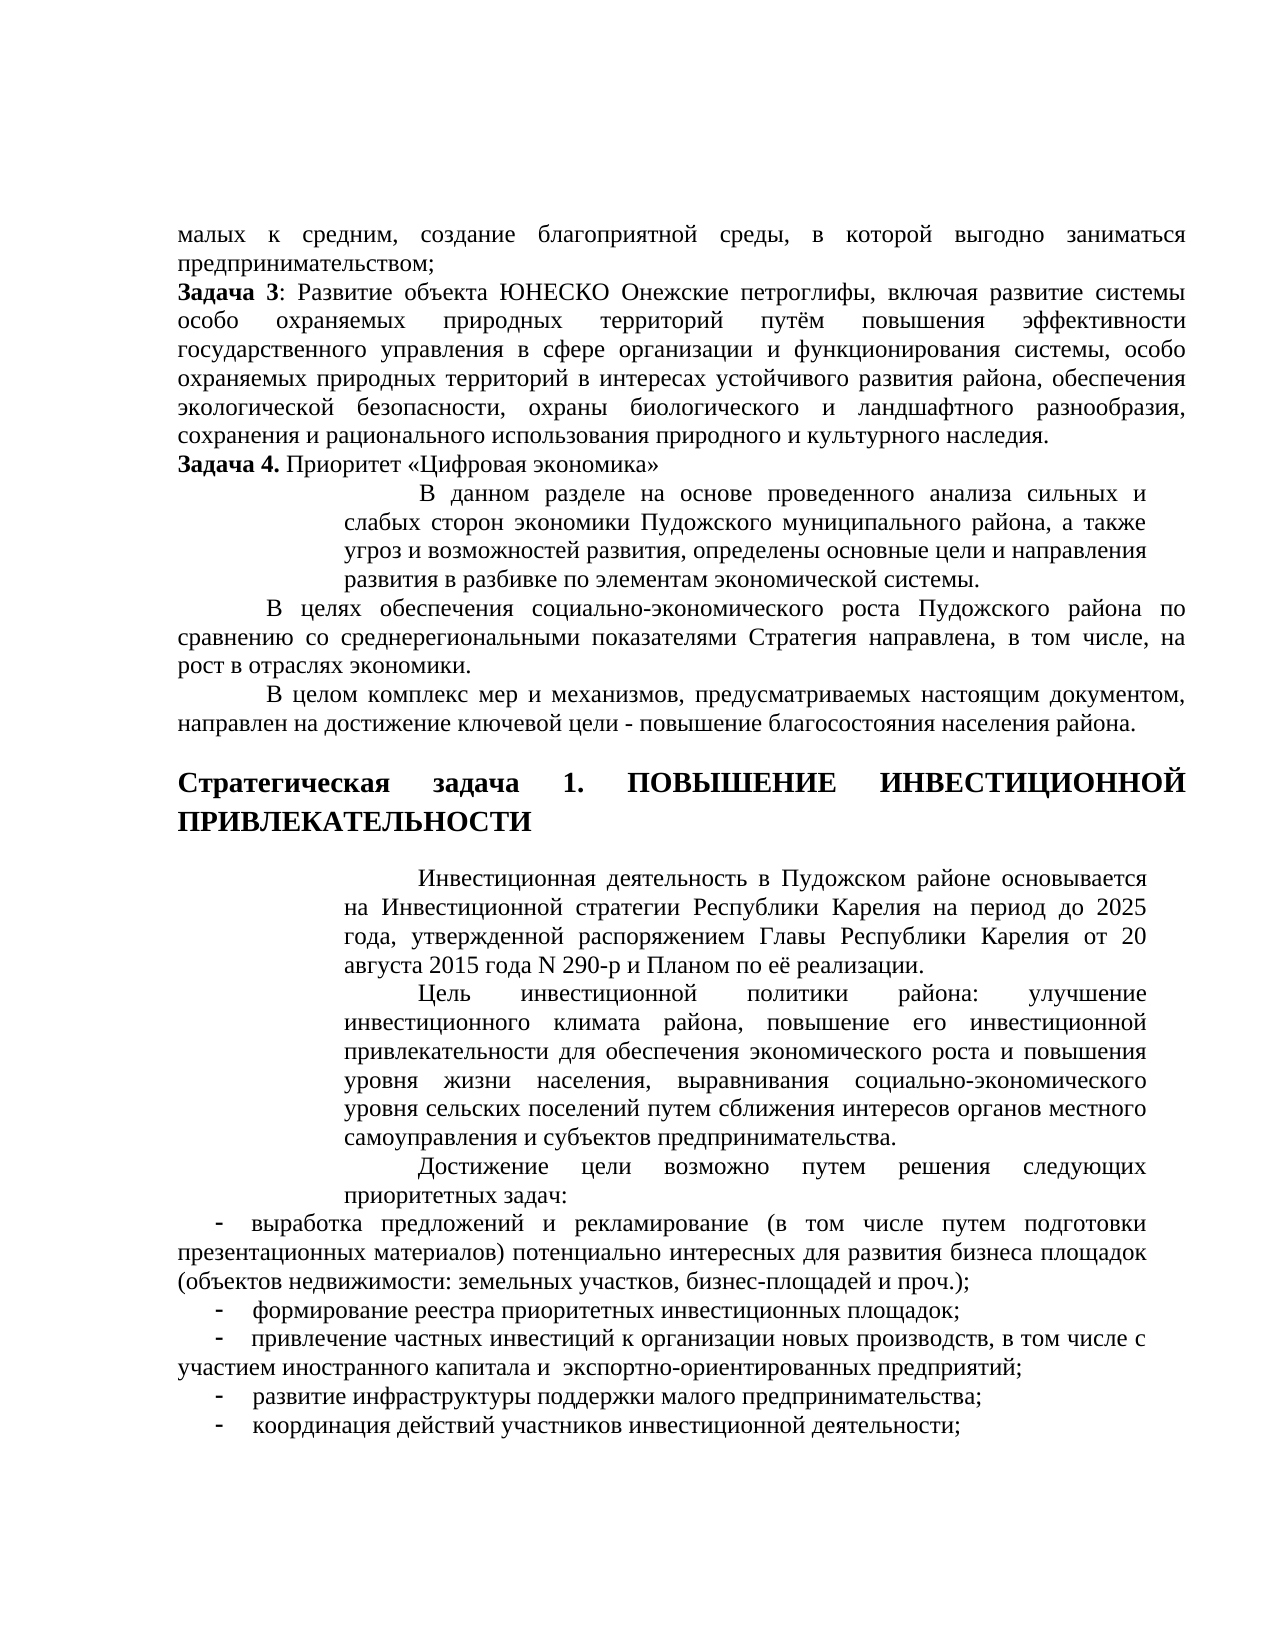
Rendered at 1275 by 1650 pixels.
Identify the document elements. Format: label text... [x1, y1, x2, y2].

text В данном разделе на основе проведенного анализа сильных и слабых сторон экономики Пудожского муниципального района, а также угроз и возможностей развития, определены основные цели и направления развития в разбивке по элементам экономической системы. [344, 478, 1147, 593]
text Цель инвестиционной политики района: улучшение инвестиционного климата района, повышение его инвестиционной привлекательности для обеспечения экономического роста и повышения уровня жизни населения, выравнивания социально-экономического уровня сельских поселений путем сближения интересов органов местного самоуправления и субъектов предпринимательства. [344, 978, 1147, 1151]
text Задача 4. Приоритет «Цифровая экономика» [177, 449, 1186, 478]
list развитие инфраструктуры поддержки малого предпринимательства; [215, 1381, 1186, 1410]
text Достижение цели возможно путем решения следующих приоритетных задач: [344, 1151, 1147, 1208]
text В целом комплекс мер и механизмов, предусматриваемых настоящим документом, направлен на достижение ключевой цели - повышение благосостояния населения района. [177, 679, 1186, 737]
list привлечение частных инвестиций к организации новых производств, в том числе с участием иностранного капитала и экспортно-ориентированных предприятий; [177, 1323, 1147, 1381]
text Инвестиционная деятельность в Пудожском районе основывается на Инвестиционной стратегии Республики Карелия на период до 2025 года, утвержденной распоряжением Главы Республики Карелия от 20 августа 2015 года N 290-р и Планом по её реализации. [344, 863, 1147, 978]
list формирование реестра приоритетных инвестиционных площадок; [215, 1295, 1186, 1323]
list координация действий участников инвестиционной деятельности; [215, 1410, 1186, 1438]
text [177, 219, 1186, 277]
text Задача 3: Развитие объекта ЮНЕСКО Онежские петроглифы, включая развитие системы особо охраняемых природных территорий путём повышения эффективности государственного управления в сфере организации и функционирования системы, особо охраняемых природных территорий в интересах устойчивого развития района, обеспечения экологической безопасности, охраны биологического и ландшафтного разнообразия, сохранения и рационального использования природного и культурного наследия. [177, 277, 1186, 449]
text Стратегическая задача 1. ПОВЫШЕНИЕ ИНВЕСТИЦИОННОЙ ПРИВЛЕКАТЕЛЬНОСТИ [177, 766, 1186, 838]
text В целях обеспечения социально-экономического роста Пудожского района по сравнению со среднерегиональными показателями Стратегия направлена, в том числе, на рост в отраслях экономики. [177, 593, 1186, 679]
list выработка предложений и рекламирование (в том числе путем подготовки презентационных материалов) потенциально интересных для развития бизнеса площадок (объектов недвижимости: земельных участков, бизнес-площадей и проч.); [177, 1208, 1147, 1295]
